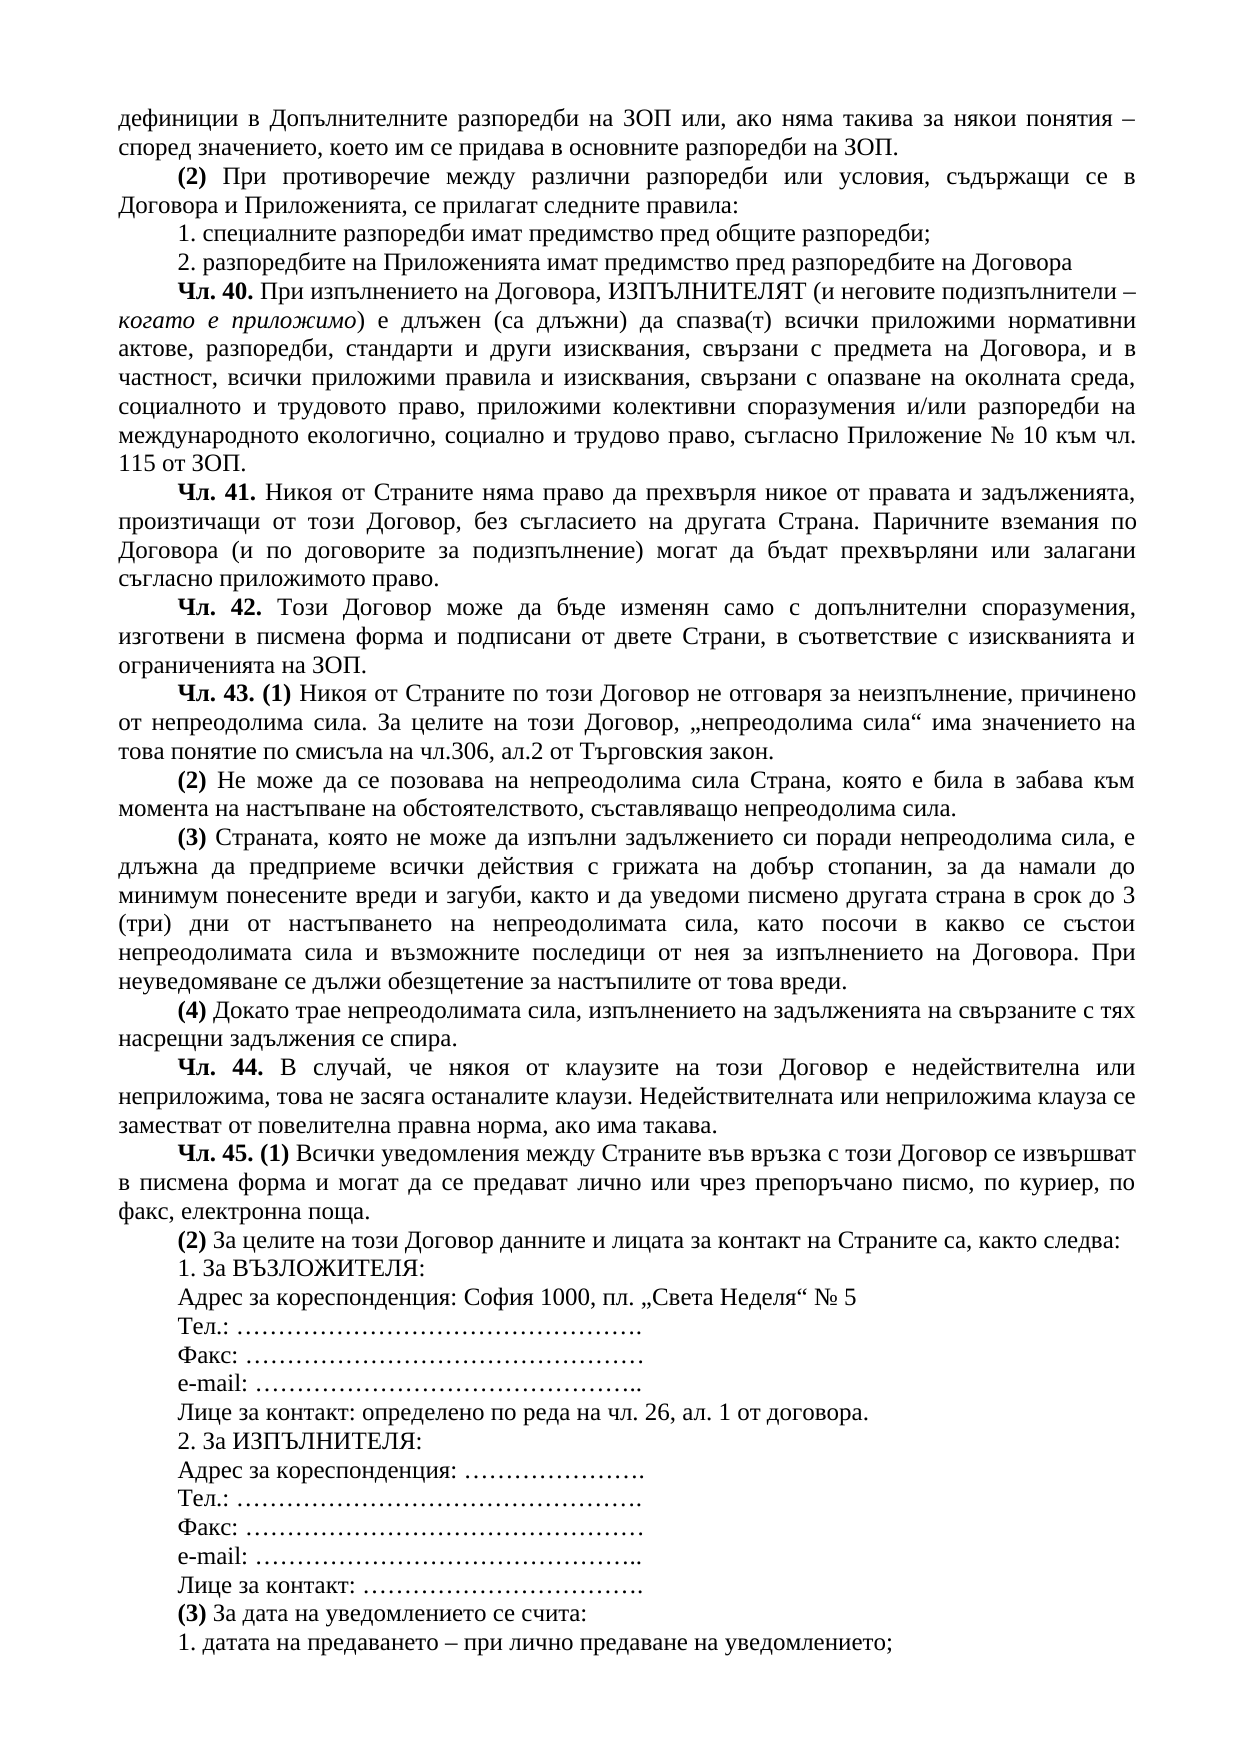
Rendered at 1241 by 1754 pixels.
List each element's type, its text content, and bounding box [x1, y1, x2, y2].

text 1. датата на предаването – при лично предаване на уведомлението; [118, 1627, 1137, 1656]
text Тел.: …………………………………………. [118, 1311, 1137, 1340]
text e-mail: ……………………………………….. [118, 1541, 1137, 1570]
text Чл. 40. При изпълнението на Договора, ИЗПЪЛНИТЕЛЯТ (и неговите подизпълнители – когато е приложимо) е длъжен (са длъжни) да спазва(т) всички приложими нормативни актове, разпоредби, стандарти и други изисквания, свързани с предмета на Договора, и в частност, всички приложими правила и изисквания, свързани с опазване на околната среда, социалното и трудовото право, приложими колективни споразумения и/или разпоредби на международното екологично, социално и трудово право, съгласно Приложение № 10 към чл. 115 от ЗОП. [118, 276, 1137, 477]
text (3) Страната, която не може да изпълни задължението си поради непреодолима сила, е длъжна да предприеме всички действия с грижата на добър стопанин, за да намали до минимум понесените вреди и загуби, както и да уведоми писмено другата страна в срок до 3 (три) дни от настъпването на непреодолимата сила, като посочи в какво се състои непреодолимата сила и възможните последици от нея за изпълнението на Договора. При неуведомяване се дължи обезщетение за настъпилите от това вреди. [118, 822, 1137, 995]
text (2) За целите на този Договор данните и лицата за контакт на Страните са, както следва: [118, 1225, 1137, 1253]
text 1. специалните разпоредби имат предимство пред общите разпоредби; [118, 218, 1137, 247]
text Факс: ………………………………………… [118, 1512, 1137, 1541]
text (2) Не може да се позовава на непреодолима сила Страна, която е била в забава към момента на настъпване на обстоятелството, съставляващо непреодолима сила. [118, 765, 1137, 822]
text Чл. 42. Този Договор може да бъде изменян само с допълнителни споразумения, изготвени в писмена форма и подписани от двете Страни, в съответствие с изискванията и ограниченията на ЗОП. [118, 592, 1137, 678]
text (4) Докато трае непреодолимата сила, изпълнението на задълженията на свързаните с тях насрещни задължения се спира. [118, 995, 1137, 1052]
text Чл. 43. (1) Никоя от Страните по този Договор не отговаря за неизпълнение, причинено от непреодолима сила. За целите на този Договор, „непреодолима сила“ има значението на това понятие по смисъла на чл.306, ал.2 от Търговския закон. [118, 678, 1137, 765]
text Адрес за кореспонденция: …………………. [118, 1455, 1137, 1483]
text Лице за контакт: ……………………………. [118, 1570, 1137, 1598]
text Чл. 41. Никоя от Страните няма право да прехвърля никое от правата и задълженията, произтичащи от този Договор, без съгласието на другата Страна. Паричните вземания по Договора (и по договорите за подизпълнение) могат да бъдат прехвърляни или залагани съгласно приложимото право. [118, 477, 1137, 592]
text Лице за контакт: определено по реда на чл. 26, ал. 1 от договора. [118, 1397, 1137, 1426]
text Чл. 44. В случай, че някоя от клаузите на този Договор е недействителна или неприложима, това не засяга останалите клаузи. Недействителната или неприложима клауза се заместват от повелителна правна норма, ако има такава. [118, 1052, 1137, 1138]
text 1. За ВЪЗЛОЖИТЕЛЯ: [118, 1253, 1137, 1282]
text 2. разпоредбите на Приложенията имат предимство пред разпоредбите на Договора [118, 247, 1137, 276]
text (3) За дата на уведомлението се счита: [118, 1598, 1137, 1627]
text Чл. 45. (1) Всички уведомления между Страните във връзка с този Договор се извършват в писмена форма и могат да се предават лично или чрез препоръчано писмо, по куриер, по факс, електронна поща. [118, 1138, 1137, 1225]
text (2) При противоречие между различни разпоредби или условия, съдържащи се в Договора и Приложенията, се прилагат следните правила: [118, 161, 1137, 218]
text Тел.: …………………………………………. [118, 1483, 1137, 1512]
text 2. За ИЗПЪЛНИТЕЛЯ: [118, 1426, 1137, 1455]
text e-mail: ……………………………………….. [118, 1368, 1137, 1397]
text Факс: ………………………………………… [118, 1340, 1137, 1368]
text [118, 103, 1137, 161]
text Адрес за кореспонденция: София 1000, пл. „Света Неделя“ № 5 [118, 1282, 1137, 1311]
